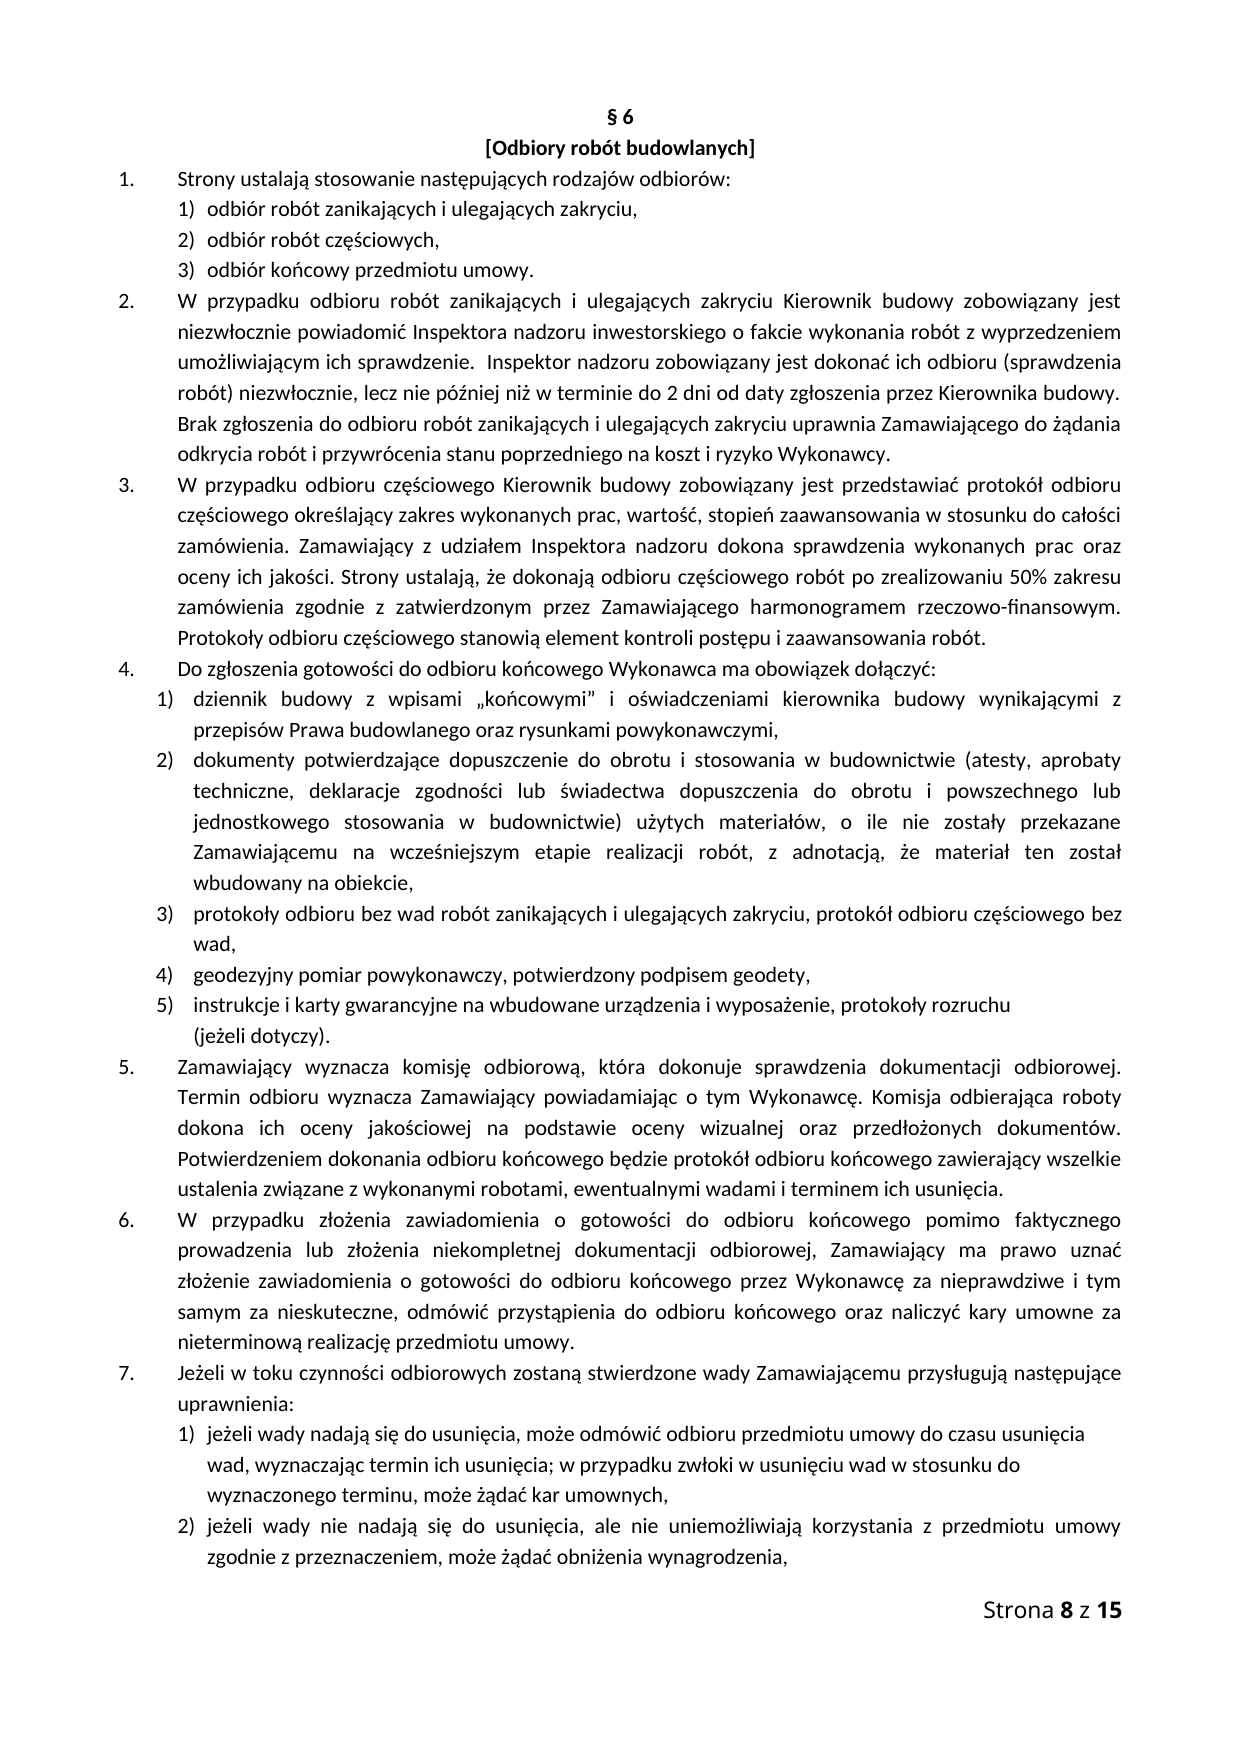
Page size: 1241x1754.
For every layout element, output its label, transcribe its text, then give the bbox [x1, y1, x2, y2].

list W przypadku złożenia zawiadomienia o gotowości do odbioru końcowego pomimo faktycznego prowadzenia lub złożenia niekompletnej dokumentacji odbiorowej, Zamawiający ma prawo uznać złożenie zawiadomienia o gotowości do odbioru końcowego przez Wykonawcę za nieprawdziwe i tym samym za nieskuteczne, odmówić przystąpienia do odbioru końcowego oraz naliczyć kary umowne za nieterminową realizację przedmiotu umowy. [118, 1206, 1122, 1355]
text (jeżeli dotyczy). [193, 1022, 1122, 1049]
list instrukcje i karty gwarancyjne na wbudowane urządzenia i wyposażenie, protokoły rozruchu [156, 992, 1122, 1018]
list odbiór robót częściowych, [177, 226, 1122, 253]
list Strony ustalają stosowanie następujących rodzajów odbiorów: [118, 165, 1122, 191]
list Zamawiający wyznacza komisję odbiorową, która dokonuje sprawdzenia dokumentacji odbiorowej. Termin odbioru wyznacza Zamawiający powiadamiając o tym Wykonawcę. Komisja odbierająca roboty dokona ich oceny jakościowej na podstawie oceny wizualnej oraz przedłożonych dokumentów. Potwierdzeniem dokonania odbioru końcowego będzie protokół odbioru końcowego zawierający wszelkie ustalenia związane z wykonanymi robotami, ewentualnymi wadami i terminem ich usunięcia. [118, 1053, 1122, 1202]
list dziennik budowy z wpisami „końcowymi” i oświadczeniami kierownika budowy wynikającymi z przepisów Prawa budowlanego oraz rysunkami powykonawczymi, [156, 685, 1122, 743]
list geodezyjny pomiar powykonawczy, potwierdzony podpisem geodety, [156, 961, 1122, 988]
list Jeżeli w toku czynności odbiorowych zostaną stwierdzone wady Zamawiającemu przysługują następujące uprawnienia: [118, 1359, 1122, 1416]
text [Odbiory robót budowlanych] [118, 134, 1122, 161]
text § 6 [118, 103, 1122, 130]
list jeżeli wady nadają się do usunięcia, może odmówić odbioru przedmiotu umowy do czasu usunięcia wad, wyznaczając termin ich usunięcia; w przypadku zwłoki w usunięciu wad w stosunku do wyznaczonego terminu, może żądać kar umownych, [177, 1420, 1122, 1508]
list protokoły odbioru bez wad robót zanikających i ulegających zakryciu, protokół odbioru częściowego bez wad, [156, 900, 1122, 957]
list jeżeli wady nie nadają się do usunięcia, ale nie uniemożliwiają korzystania z przedmiotu umowy zgodnie z przeznaczeniem, może żądać obniżenia wynagrodzenia, [177, 1512, 1122, 1569]
list odbiór końcowy przedmiotu umowy. [177, 257, 1122, 283]
list W przypadku odbioru robót zanikających i ulegających zakryciu Kierownik budowy zobowiązany jest niezwłocznie powiadomić Inspektora nadzoru inwestorskiego o fakcie wykonania robót z wyprzedzeniem umożliwiającym ich sprawdzenie. Inspektor nadzoru zobowiązany jest dokonać ich odbioru (sprawdzenia robót) niezwłocznie, lecz nie później niż w terminie do 2 dni od daty zgłoszenia przez Kierownika budowy. Brak zgłoszenia do odbioru robót zanikających i ulegających zakryciu uprawnia Zamawiającego do żądania odkrycia robót i przywrócenia stanu poprzedniego na koszt i ryzyko Wykonawcy. [118, 287, 1122, 467]
list odbiór robót zanikających i ulegających zakryciu, [177, 195, 1122, 222]
list dokumenty potwierdzające dopuszczenie do obrotu i stosowania w budownictwie (atesty, aprobaty techniczne, deklaracje zgodności lub świadectwa dopuszczenia do obrotu i powszechnego lub jednostkowego stosowania w budownictwie) użytych materiałów, o ile nie zostały przekazane Zamawiającemu na wcześniejszym etapie realizacji robót, z adnotacją, że materiał ten został wbudowany na obiekcie, [156, 747, 1122, 896]
list W przypadku odbioru częściowego Kierownik budowy zobowiązany jest przedstawiać protokół odbioru częściowego określający zakres wykonanych prac, wartość, stopień zaawansowania w stosunku do całości zamówienia. Zamawiający z udziałem Inspektora nadzoru dokona sprawdzenia wykonanych prac oraz oceny ich jakości. Strony ustalają, że dokonają odbioru częściowego robót po zrealizowaniu 50% zakresu zamówienia zgodnie z zatwierdzonym przez Zamawiającego harmonogramem rzeczowo-finansowym. Protokoły odbioru częściowego stanowią element kontroli postępu i zaawansowania robót. [118, 471, 1122, 651]
list Do zgłoszenia gotowości do odbioru końcowego Wykonawca ma obowiązek dołączyć: [118, 655, 1122, 681]
